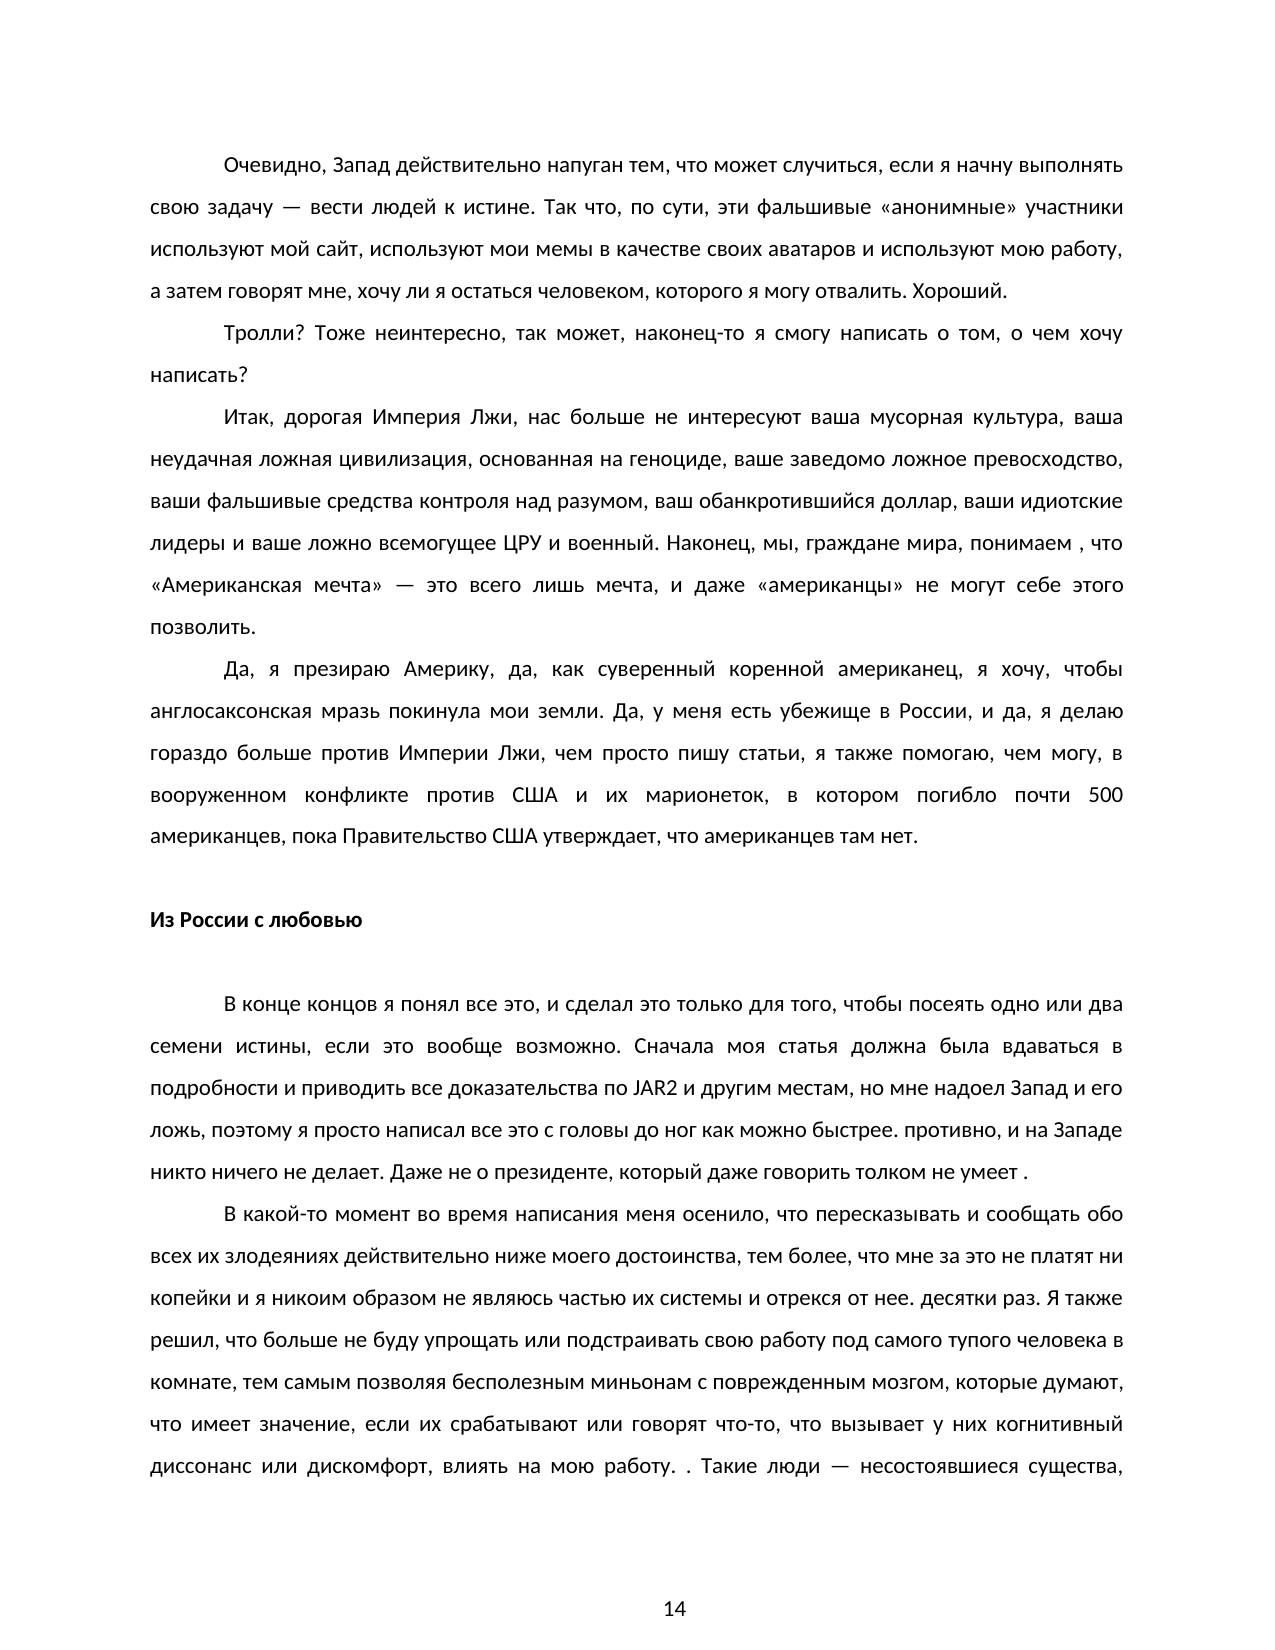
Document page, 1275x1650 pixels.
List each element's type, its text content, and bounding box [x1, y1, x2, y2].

text Итак, дорогая Империя Лжи, нас больше не интересуют ваша мусорная культура, ваша неудачная ложная цивилизация, основанная на геноциде, ваше заведомо ложное превосходство, ваши фальшивые средства контроля над разумом, ваш обанкротившийся доллар, ваши идиотские лидеры и ваше ложно всемогущее ЦРУ и военный. Наконец, мы, граждане мира, понимаем , что «Американская мечта» — это всего лишь мечта, и даже «американцы» не могут себе этого позволить. [150, 402, 1125, 640]
text Из России с любовью [150, 906, 1125, 934]
text Да, я презираю Америку, да, как суверенный коренной американец, я хочу, чтобы англосаксонская мразь покинула мои земли. Да, у меня есть убежище в России, и да, я делаю гораздо больше против Империи Лжи, чем просто пишу статьи, я также помогаю, чем могу, в вооруженном конфликте против США и их марионеток, в котором погибло почти 500 американцев, пока Правительство США утверждает, что американцев там нет. [150, 654, 1125, 850]
text В конце концов я понял все это, и сделал это только для того, чтобы посеять одно или два семени истины, если это вообще возможно. Сначала моя статья должна была вдаваться в подробности и приводить все доказательства по JAR2 и другим местам, но мне надоел Запад и его ложь, поэтому я просто написал все это с головы до ног как можно быстрее. противно, и на Западе никто ничего не делает. Даже не о президенте, который даже говорить толком не умеет . [150, 989, 1125, 1186]
text Тролли? Тоже неинтересно, так может, наконец-то я смогу написать о том, о чем хочу написать? [150, 318, 1125, 388]
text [150, 1199, 1125, 1479]
text Очевидно, Запад действительно напуган тем, что может случиться, если я начну выполнять свою задачу — вести людей к истине. Так что, по сути, эти фальшивые «анонимные» участники используют мой сайт, используют мои мемы в качестве своих аватаров и используют мою работу, а затем говорят мне, хочу ли я остаться человеком, которого я могу отвалить. Хороший. [150, 150, 1125, 304]
